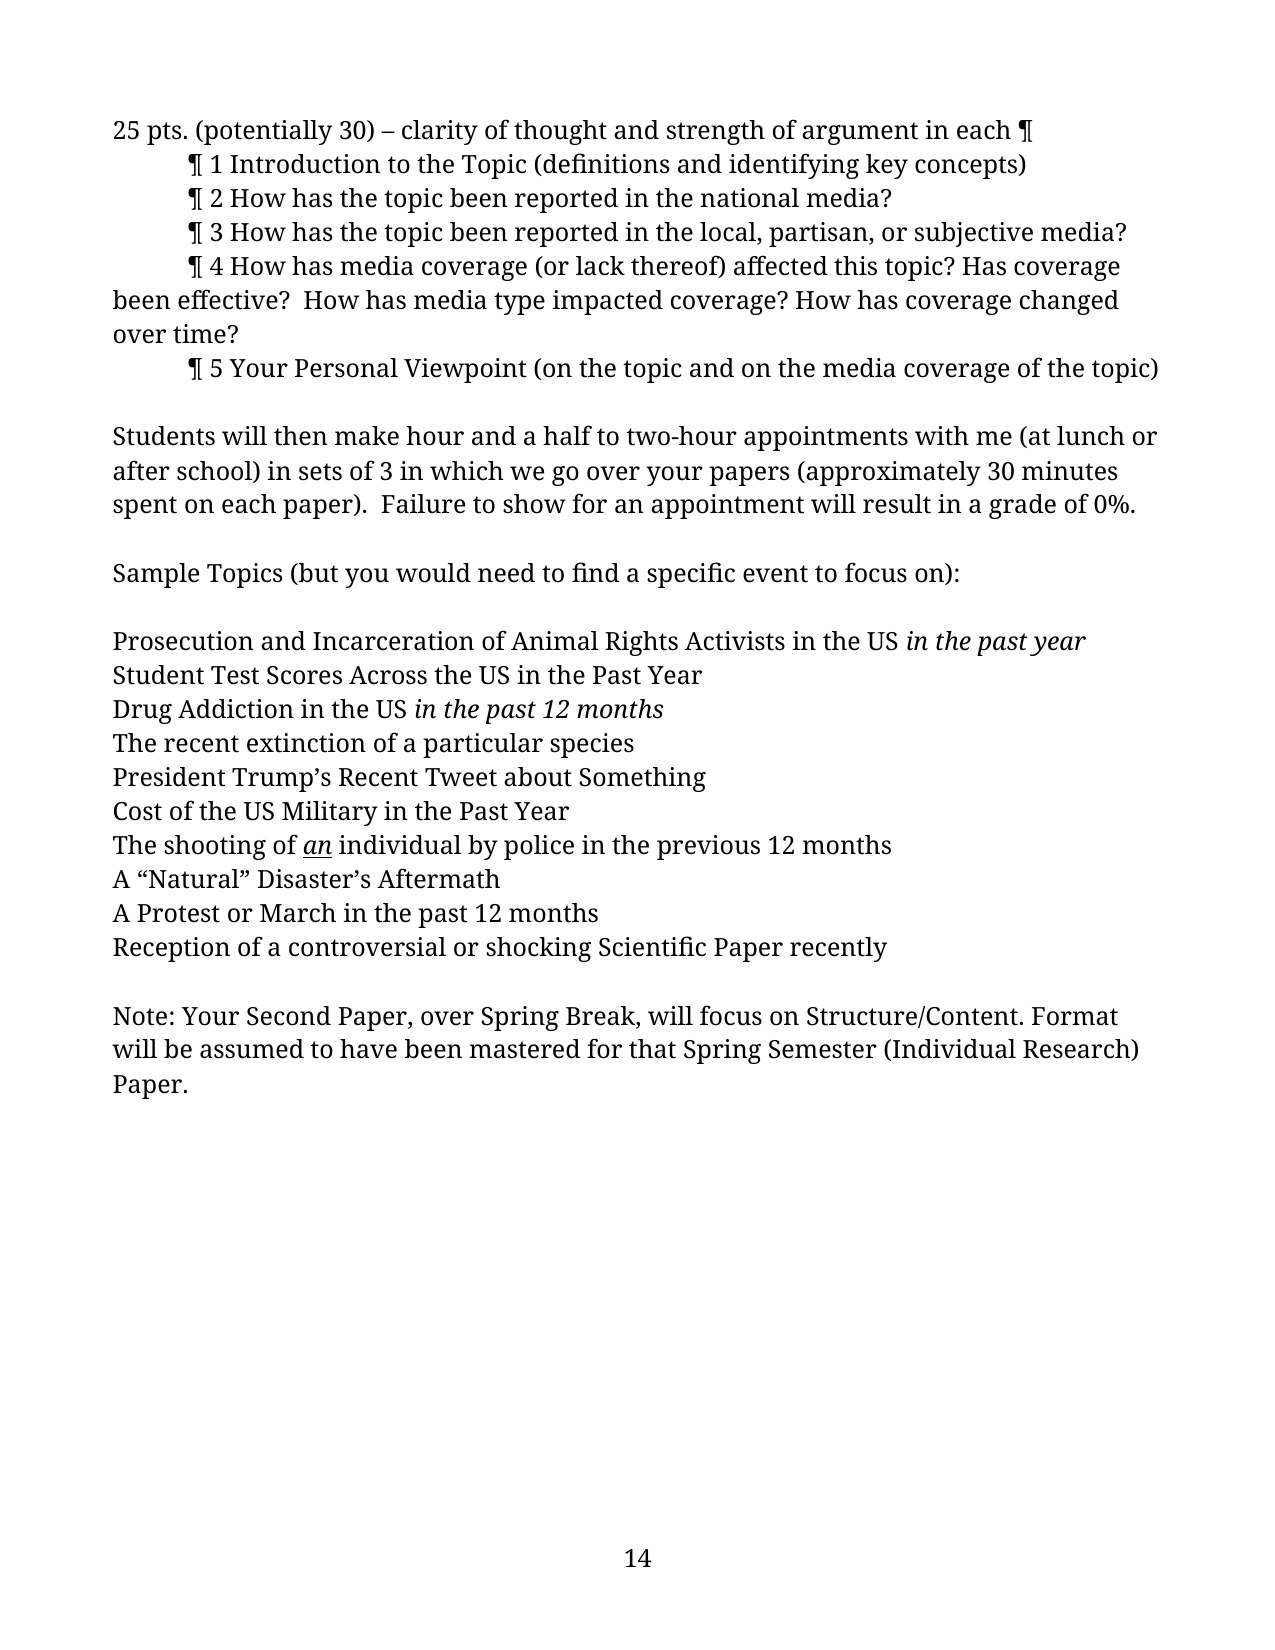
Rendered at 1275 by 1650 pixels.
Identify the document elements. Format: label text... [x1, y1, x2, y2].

text President Trump’s Recent Tweet about Something [112, 760, 1162, 794]
text Reception of a controversial or shocking Scientific Paper recently [112, 930, 1162, 964]
text 25 pts. (potentially 30) – clarity of thought and strength of argument in each ¶ [112, 112, 1162, 147]
text ¶ 4 How has media coverage (or lack thereof) affected this topic? Has coverage been effective? How has media type impacted coverage? How has coverage changed over time? [112, 249, 1162, 351]
text ¶ 2 How has the topic been reported in the national media? [112, 181, 1162, 215]
text ¶ 5 Your Personal Viewpoint (on the topic and on the media coverage of the topic) [112, 351, 1162, 385]
text ¶ 3 How has the topic been reported in the local, partisan, or subjective media? [112, 215, 1162, 249]
text The shooting of an individual by police in the previous 12 months [112, 828, 1162, 862]
text Prosecution and Incarceration of Animal Rights Activists in the US in the past year [112, 623, 1162, 657]
text Cost of the US Military in the Past Year [112, 794, 1162, 828]
text Note: Your Second Paper, over Spring Break, will focus on Structure/Content. Format will be assumed to have been mastered for that Spring Semester (Individual Research) Paper. [112, 998, 1162, 1100]
text Drug Addiction in the US in the past 12 months [112, 692, 1162, 726]
text The recent extinction of a particular species [112, 726, 1162, 760]
text ¶ 1 Introduction to the Topic (definitions and identifying key concepts) [112, 147, 1162, 181]
text A Protest or March in the past 12 months [112, 896, 1162, 930]
text Student Test Scores Across the US in the Past Year [112, 657, 1162, 692]
text Students will then make hour and a half to two-hour appointments with me (at lunch or after school) in sets of 3 in which we go over your papers (approximately 30 minutes spent on each paper). Failure to show for an appointment will result in a grade of 0%. Sample Topics (but you would need to find a specific event to focus on): [112, 419, 1162, 589]
text A “Natural” Disaster’s Aftermath [112, 862, 1162, 896]
